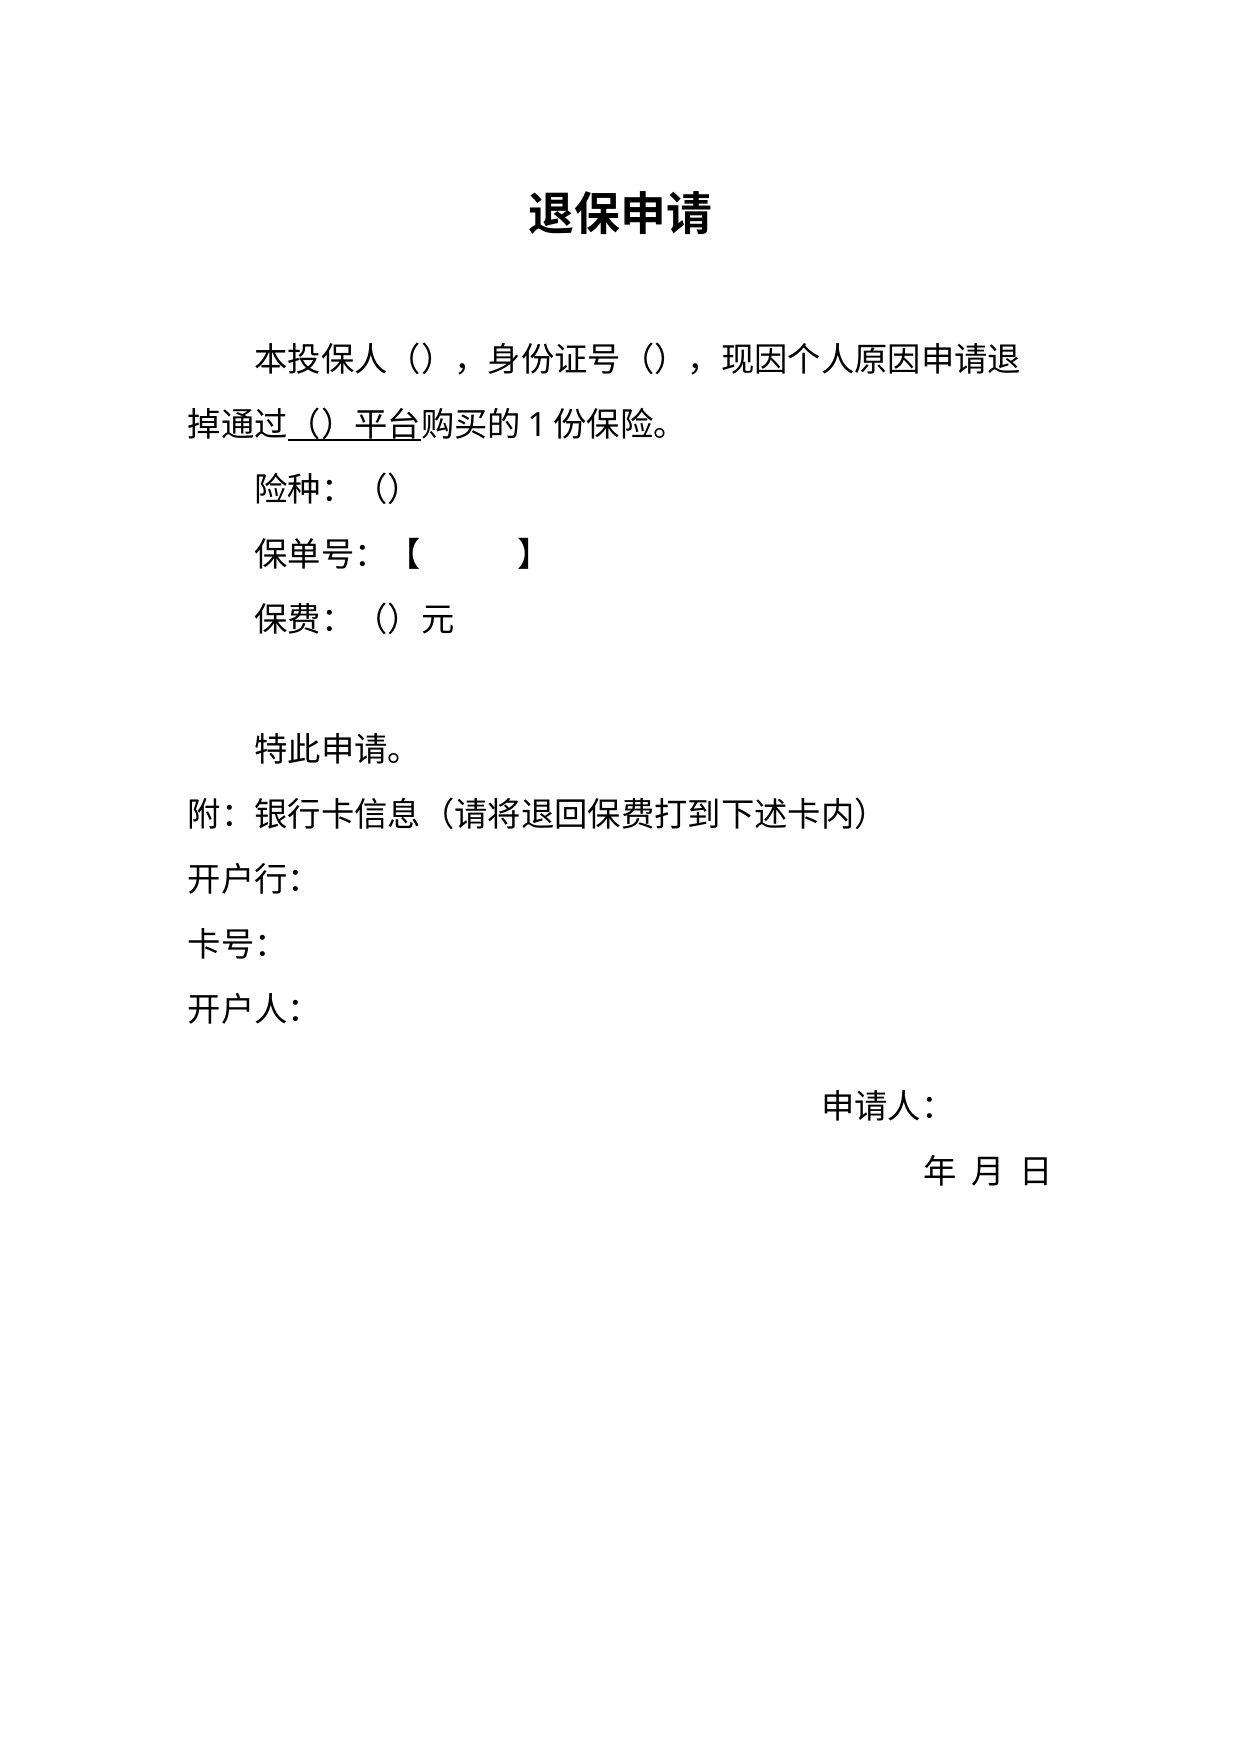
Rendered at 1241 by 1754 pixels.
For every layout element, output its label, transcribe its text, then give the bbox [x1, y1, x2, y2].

text 卡号： [187, 909, 1053, 974]
text 申请人： [187, 1072, 986, 1137]
text 保费：（）元 [187, 584, 1053, 649]
text 险种：（） [187, 454, 1053, 519]
text 退保申请 [187, 162, 1053, 259]
text 开户行： [187, 844, 1053, 909]
text 保单号：【 】 [187, 519, 1053, 584]
text 特此申请。 [187, 714, 1053, 779]
text 开户人： [187, 974, 1053, 1039]
text 附：银行卡信息（请将退回保费打到下述卡内） [187, 779, 1053, 844]
text 本投保人（），身份证号（），现因个人原因申请退掉通过（）平台购买的1份保险。 [187, 324, 1053, 454]
text 年 月 日 [187, 1137, 1053, 1202]
